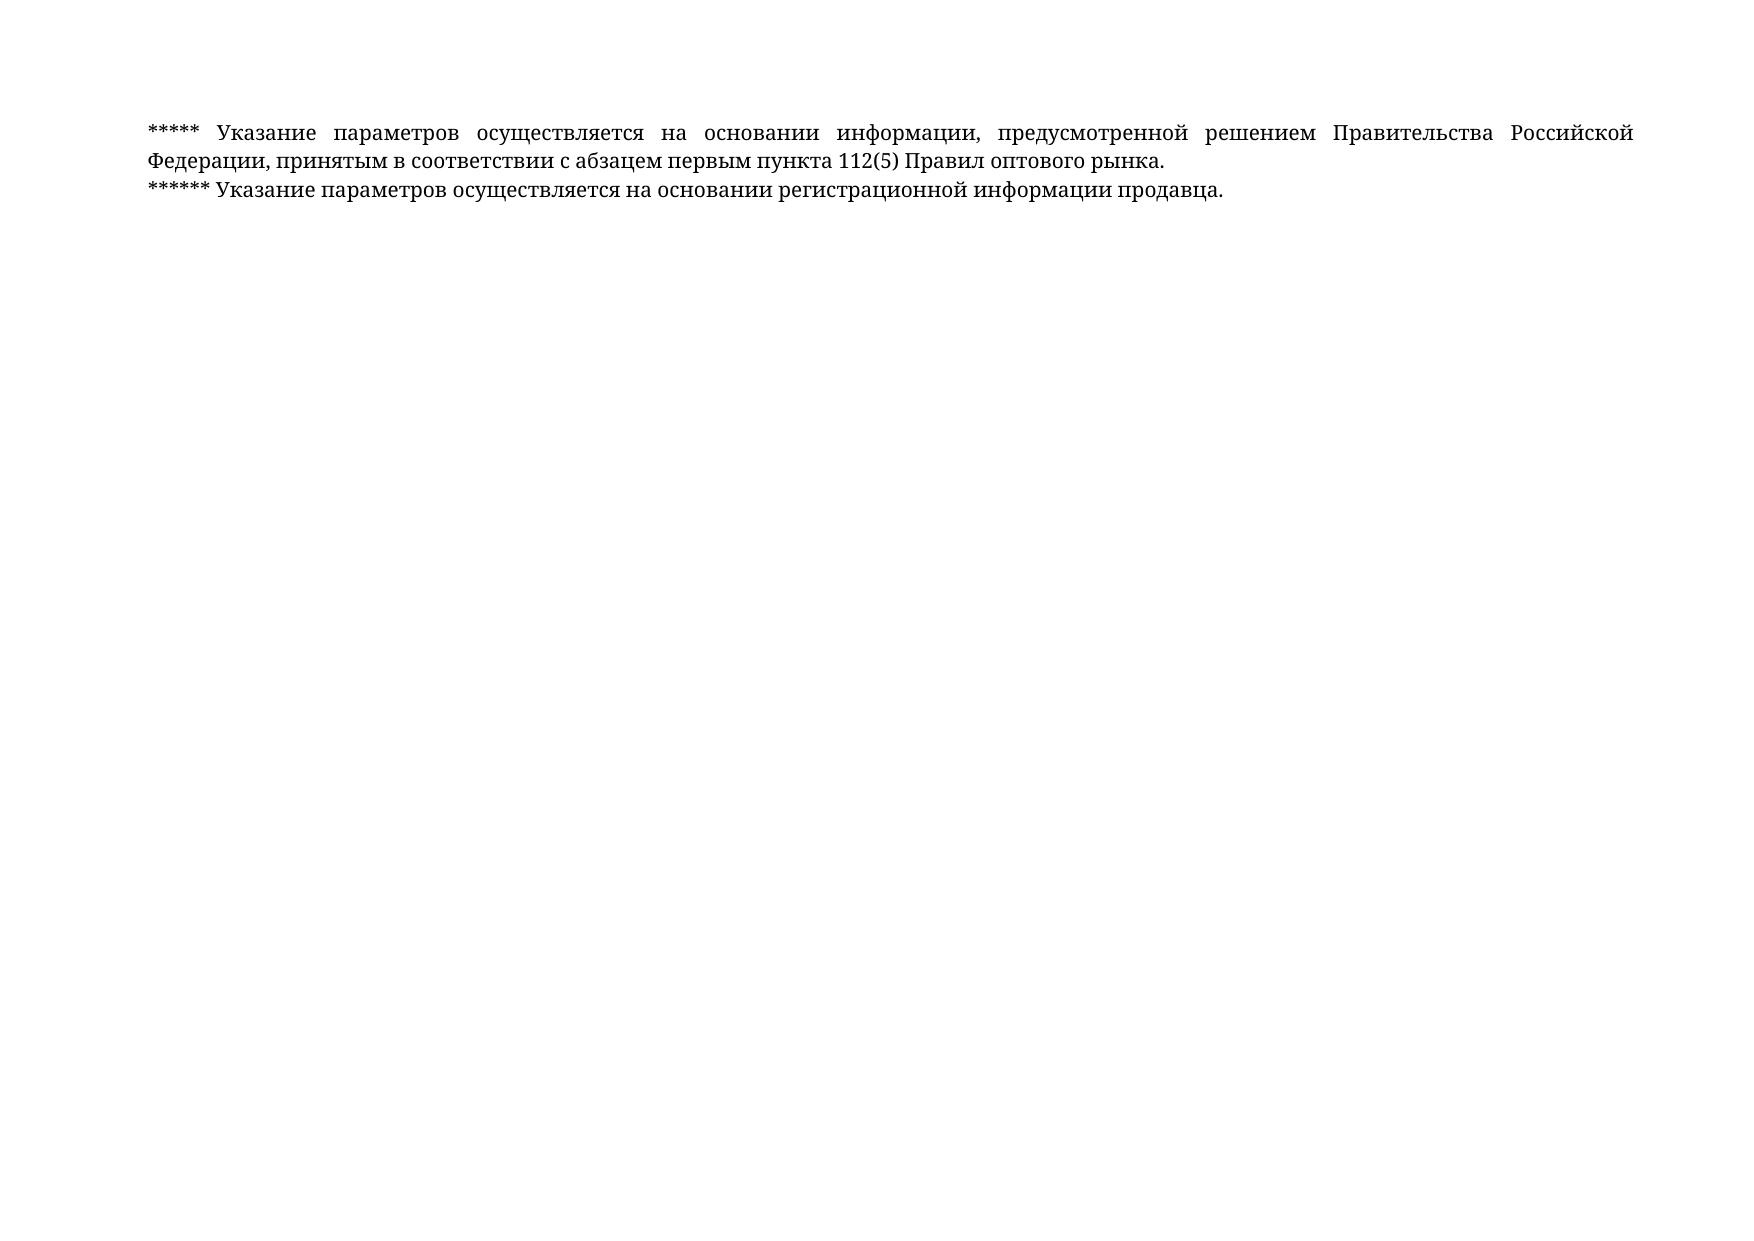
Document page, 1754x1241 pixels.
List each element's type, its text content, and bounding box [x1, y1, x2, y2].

text ****** Указание параметров осуществляется на основании регистрационной информации продавца. [148, 175, 1636, 203]
text ***** Указание параметров осуществляется на основании информации, предусмотренной решением Правительства Российской Федерации, принятым в соответствии с абзацем первым пункта 112(5) Правил оптового рынка. [148, 118, 1636, 175]
